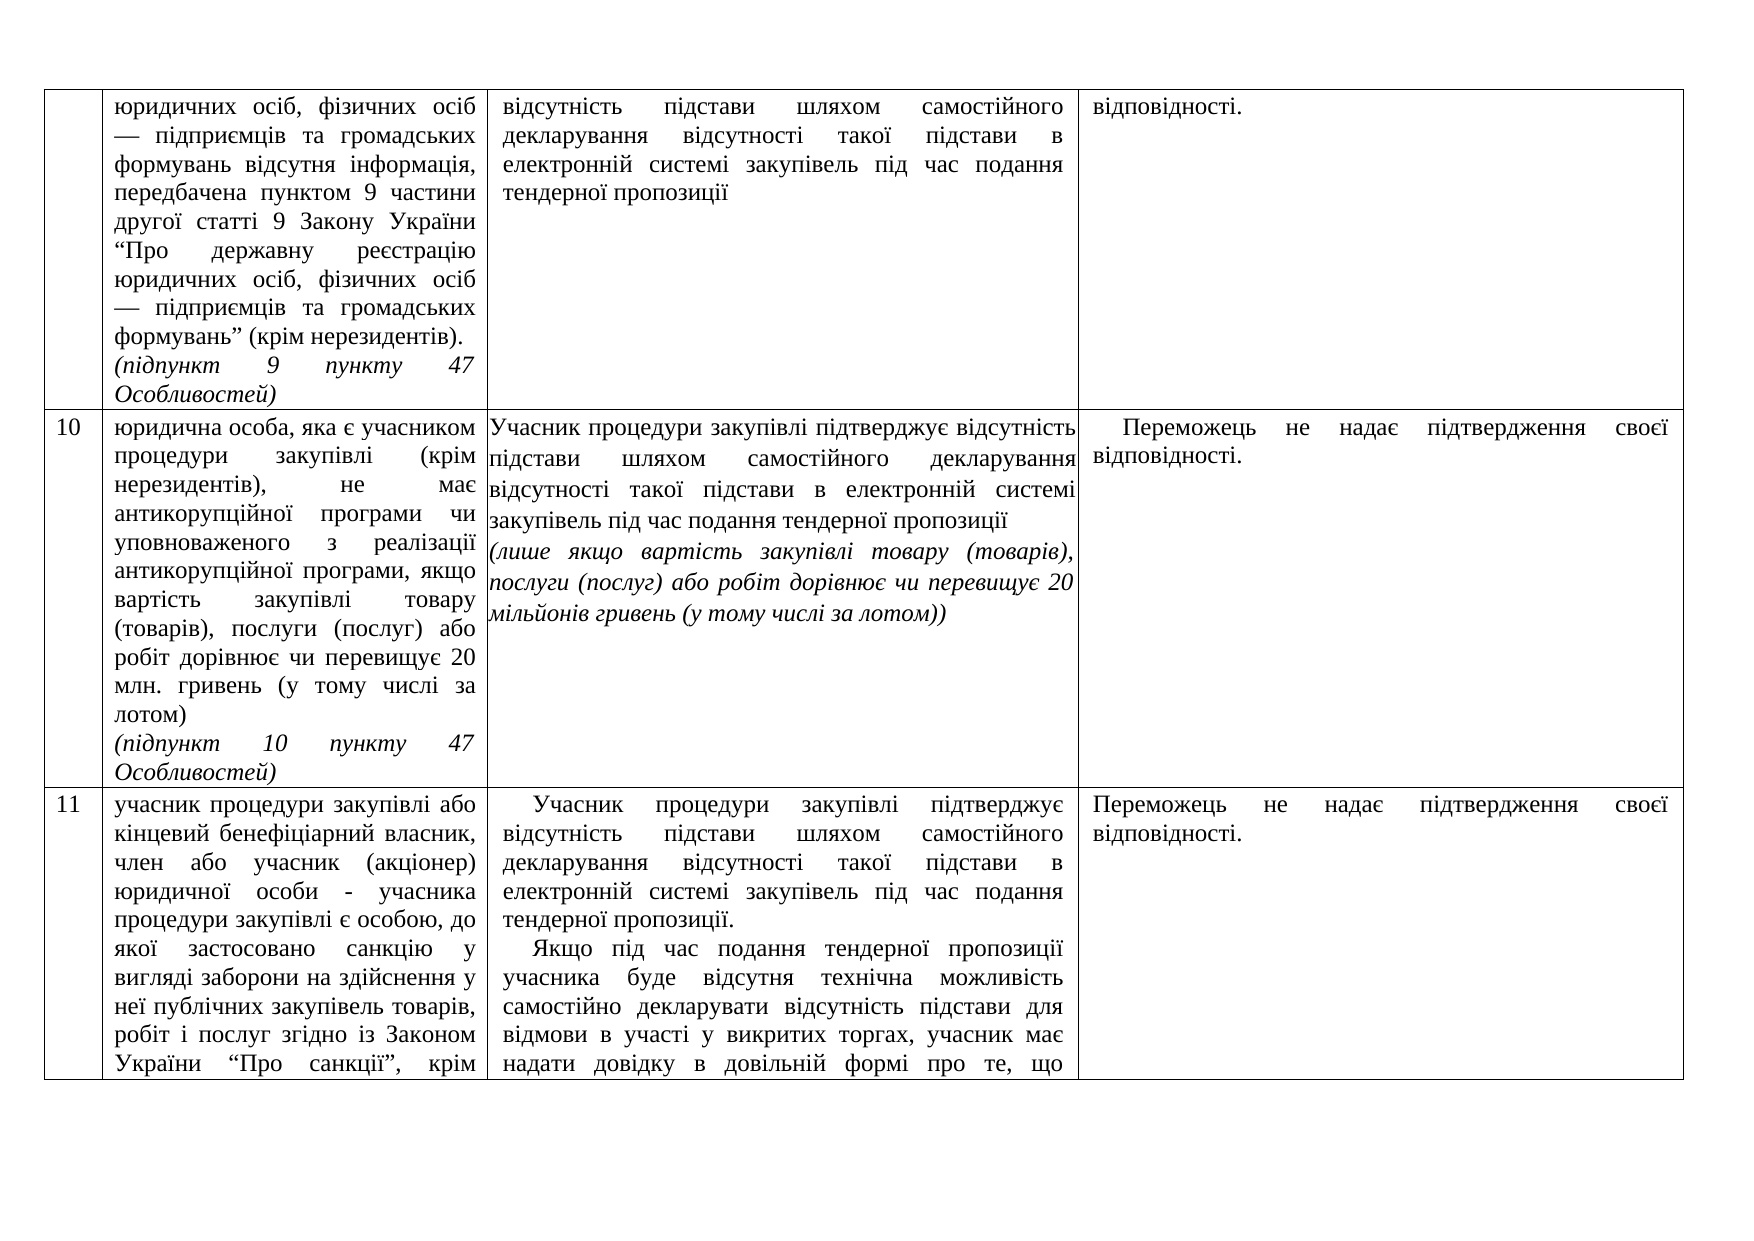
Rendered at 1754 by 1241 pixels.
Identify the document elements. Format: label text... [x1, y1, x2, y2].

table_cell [488, 90, 1078, 409]
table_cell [1079, 90, 1683, 409]
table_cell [488, 788, 1078, 1079]
table_cell 9 [45, 90, 102, 409]
table_cell Переможець не надає підтвердження своєї відповідності. [1079, 410, 1683, 787]
table_cell 10 [45, 410, 102, 787]
table_cell Учасник процедури закупівлі підтверджує відсутність підстави шляхом самостійного декларування відсутності такої підстави в електронній системі закупівель під час подання тендерної пропозиції (лише якщо вартість закупівлі товару (товарів), послуги (послуг) або робіт дорівнює чи перевищує 20 мільйонів гривень (у тому числі за лотом)) [488, 410, 1078, 787]
table_cell юридична особа, яка є учасником процедури закупівлі (крім нерезидентів), не має антикорупційної програми чи уповноваженого з реалізації антикорупційної програми, якщо вартість закупівлі товару (товарів), послуги (послуг) або робіт дорівнює чи перевищує 20 млн. гривень (у тому числі за лотом) (підпункт 10 пункту 47 Особливостей) [103, 410, 487, 787]
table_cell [103, 90, 487, 409]
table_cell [1079, 788, 1683, 1079]
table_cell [103, 788, 487, 1079]
table_cell 11 [45, 788, 102, 1079]
